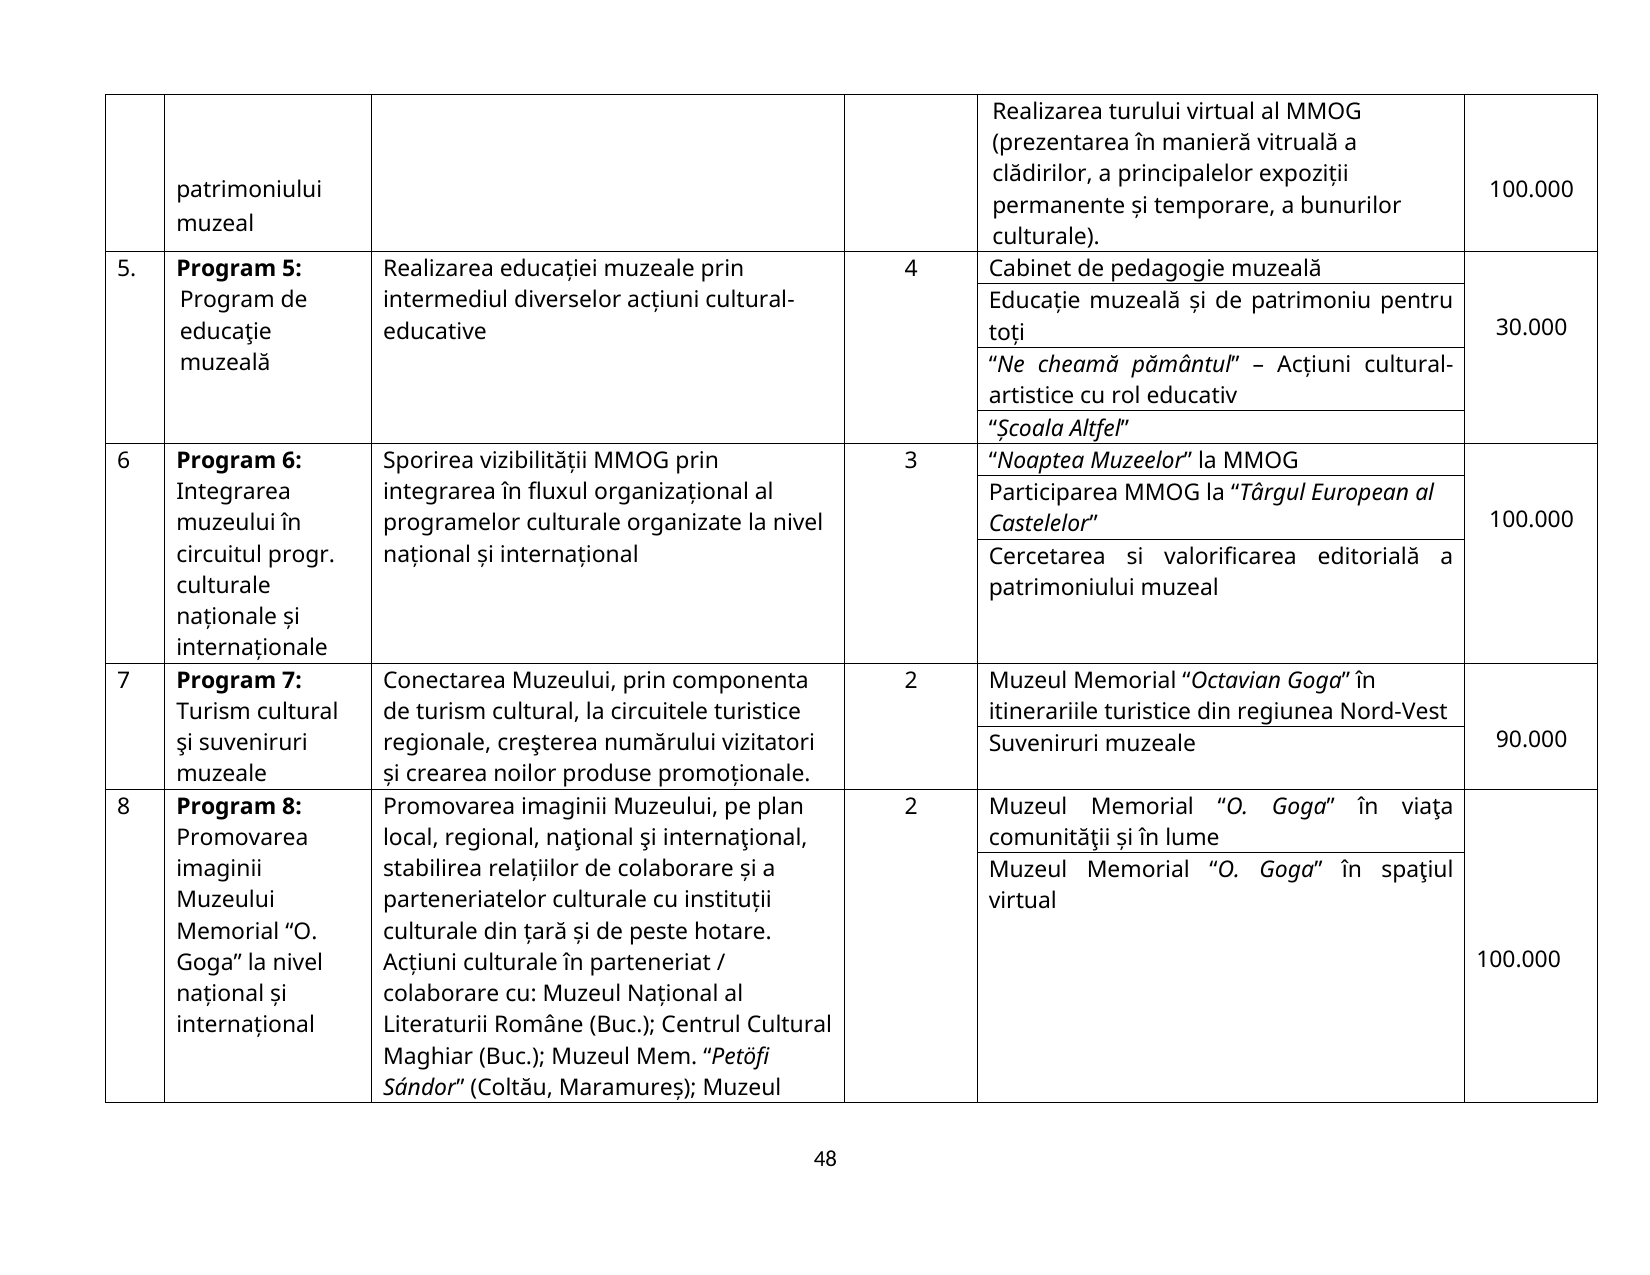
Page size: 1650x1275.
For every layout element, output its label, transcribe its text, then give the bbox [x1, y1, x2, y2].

table_cell Muzeul Memorial “O. Goga” în viaţa comunităţii și în lume [978, 790, 1464, 852]
table_cell Conectarea Muzeului, prin componenta de turism cultural, la circuitele turistice regionale, creşterea numărului vizitatori și crearea noilor produse promoționale. [372, 664, 844, 788]
table_cell Suveniruri muzeale [978, 727, 1464, 788]
table_cell “Școala Altfel” [978, 411, 1464, 443]
table_cell Cercetarea si valorificarea editorială a patrimoniului muzeal [978, 540, 1464, 662]
table_cell 100.000 [1465, 444, 1597, 662]
table_cell “Ne cheamă pământul” – Acțiuni cultural-artistice cu rol educativ [978, 348, 1464, 410]
table_cell 4 [845, 252, 977, 443]
table_cell Program 7: Turism cultural şi suveniruri muzeale [165, 664, 371, 788]
table_cell Program 5: Program de educaţie muzeală [165, 252, 371, 443]
table_cell Realizarea educației muzeale prin intermediul diverselor acțiuni cultural-educative [372, 252, 844, 443]
table_cell 2 [845, 790, 977, 1102]
table_cell Program 8: Promovarea imaginii Muzeului Memorial “O. Goga” la nivel național și internațional [165, 790, 371, 1102]
table_cell Participarea MMOG la “Târgul European al Castelelor” [978, 476, 1464, 538]
table_cell 7 [106, 664, 164, 788]
table_cell 3 [845, 444, 977, 662]
table_cell Sporirea vizibilității MMOG prin integrarea în fluxul organizațional al programelor culturale organizate la nivel național și internațional [372, 444, 844, 662]
table_cell Program 6: Integrarea muzeului în circuitul progr. culturale naționale și internaționale [165, 444, 371, 662]
table_cell Promovarea imaginii Muzeului, pe plan local, regional, naţional şi internaţional, stabilirea relațiilor de colaborare și a parteneriatelor culturale cu instituții culturale din țară și de peste hotare. Acțiuni culturale în parteneriat / colaborare cu: Muzeul Național al Literaturii Române (Buc.); Centrul Cultural Maghiar (Buc.); Muzeul Mem. “Petöfi Sándor” (Coltău, Maramureș); Muzeul Literar “Petőfi” (Budapesta); Muzeul Mem. “Ady Endre” (Budapesta); Muzeul “Ady Endre” (Oradea); Muzeul “Ady Endre” (Căuaș, Satu Mare); Muzeul Comemorativ (Casa Memorială) “Ady Endre” (Zalău); Consulatul General al Ungariei la Cluj-Napoca, muzee și case memoriale din R. Moldova și Ungaria, Bibl. Jud. “O. Goga” (Cluj-Nap.), Uniunea Scriitorilor din România (filiala Cluj), Cenaclul literar-artistic al cadr.didactice “O. Goga” – Cluj etc. [372, 790, 844, 1102]
table_cell 8 [106, 790, 164, 1102]
table_cell Realizarea turului virtual al MMOG (prezentarea în manieră vitruală a clădirilor, a principalelor expoziții permanente și temporare, a bunurilor culturale). [978, 95, 1464, 251]
table_cell Educație muzeală și de patrimoniu pentru toți [978, 284, 1464, 347]
table_cell 2 [845, 664, 977, 788]
table_cell “Noaptea Muzeelor” la MMOG [978, 444, 1464, 475]
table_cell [978, 853, 1464, 1102]
table_cell 6 [106, 444, 164, 662]
table_cell 90.000 [1465, 664, 1597, 788]
table_cell 30.000 [1465, 252, 1597, 443]
table_cell 100.000 [1465, 790, 1597, 1102]
table_cell Cabinet de pedagogie muzeală [978, 252, 1464, 283]
table_cell 5. … [106, 252, 164, 443]
table_cell Muzeul Memorial “Octavian Goga” în itinerariile turistice din regiunea Nord-Vest [978, 664, 1464, 726]
